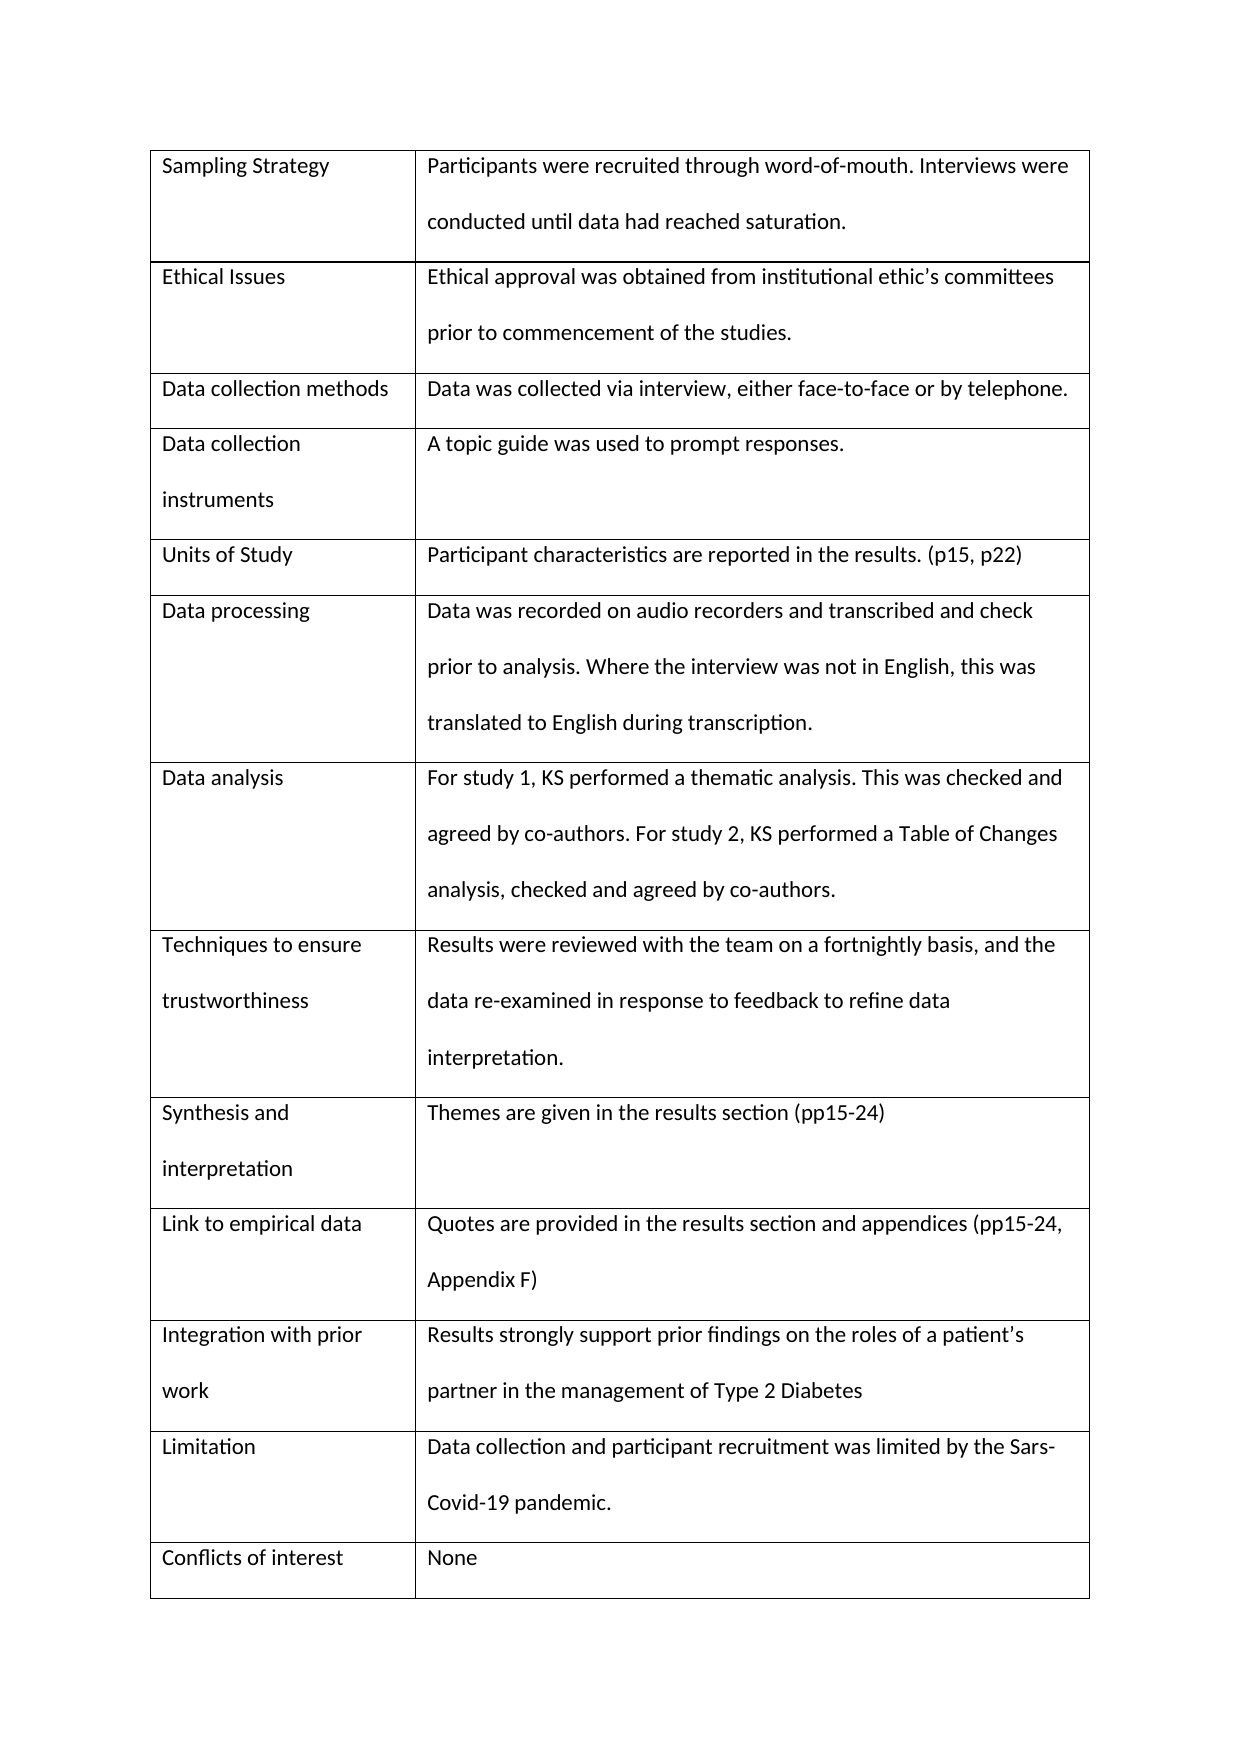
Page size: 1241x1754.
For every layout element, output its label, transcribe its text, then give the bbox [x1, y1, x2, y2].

table_cell Data collection and participant recruitment was limited by the Sars-Covid-19 pandemic. [416, 1432, 1089, 1542]
table_cell Link to empirical data [151, 1209, 415, 1319]
table_cell Participant characteristics are reported in the results. (p15, p22) [416, 540, 1089, 595]
table_cell Themes are given in the results section (pp15-24) [416, 1098, 1089, 1208]
table_cell Data was collected via interview, either face-to-face or by telephone. [416, 374, 1089, 428]
table_cell Synthesis and interpretation [151, 1098, 415, 1208]
table_cell Ethical Issues [151, 263, 415, 373]
table_cell Data processing [151, 596, 415, 762]
table_cell A topic guide was used to prompt responses. [416, 429, 1089, 539]
table_cell Units of Study [151, 540, 415, 595]
table_cell Ethical approval was obtained from institutional ethic’s committees prior to commencement of the studies. [416, 263, 1089, 373]
table_cell None [416, 1543, 1089, 1598]
table_cell Data analysis [151, 763, 415, 929]
table_cell Sampling Strategy [151, 151, 415, 261]
table_cell Limitation [151, 1432, 415, 1542]
table_cell Integration with prior work [151, 1321, 415, 1431]
table_cell Participants were recruited through word-of-mouth. Interviews were conducted until data had reached saturation. [416, 151, 1089, 261]
table_cell Techniques to ensure trustworthiness [151, 931, 415, 1097]
table_cell Results strongly support prior findings on the roles of a patient’s partner in the management of Type 2 Diabetes [416, 1321, 1089, 1431]
table_cell Data collection methods [151, 374, 415, 428]
table_cell For study 1, KS performed a thematic analysis. This was checked and agreed by co-authors. For study 2, KS performed a Table of Changes analysis, checked and agreed by co-authors. [416, 763, 1089, 929]
table_cell Data collection instruments [151, 429, 415, 539]
table_cell Data was recorded on audio recorders and transcribed and check prior to analysis. Where the interview was not in English, this was translated to English during transcription. [416, 596, 1089, 762]
table_cell Results were reviewed with the team on a fortnightly basis, and the data re-examined in response to feedback to refine data interpretation. [416, 931, 1089, 1097]
table_cell Conflicts of interest [151, 1543, 415, 1598]
table_cell Quotes are provided in the results section and appendices (pp15-24, Appendix F) [416, 1209, 1089, 1319]
